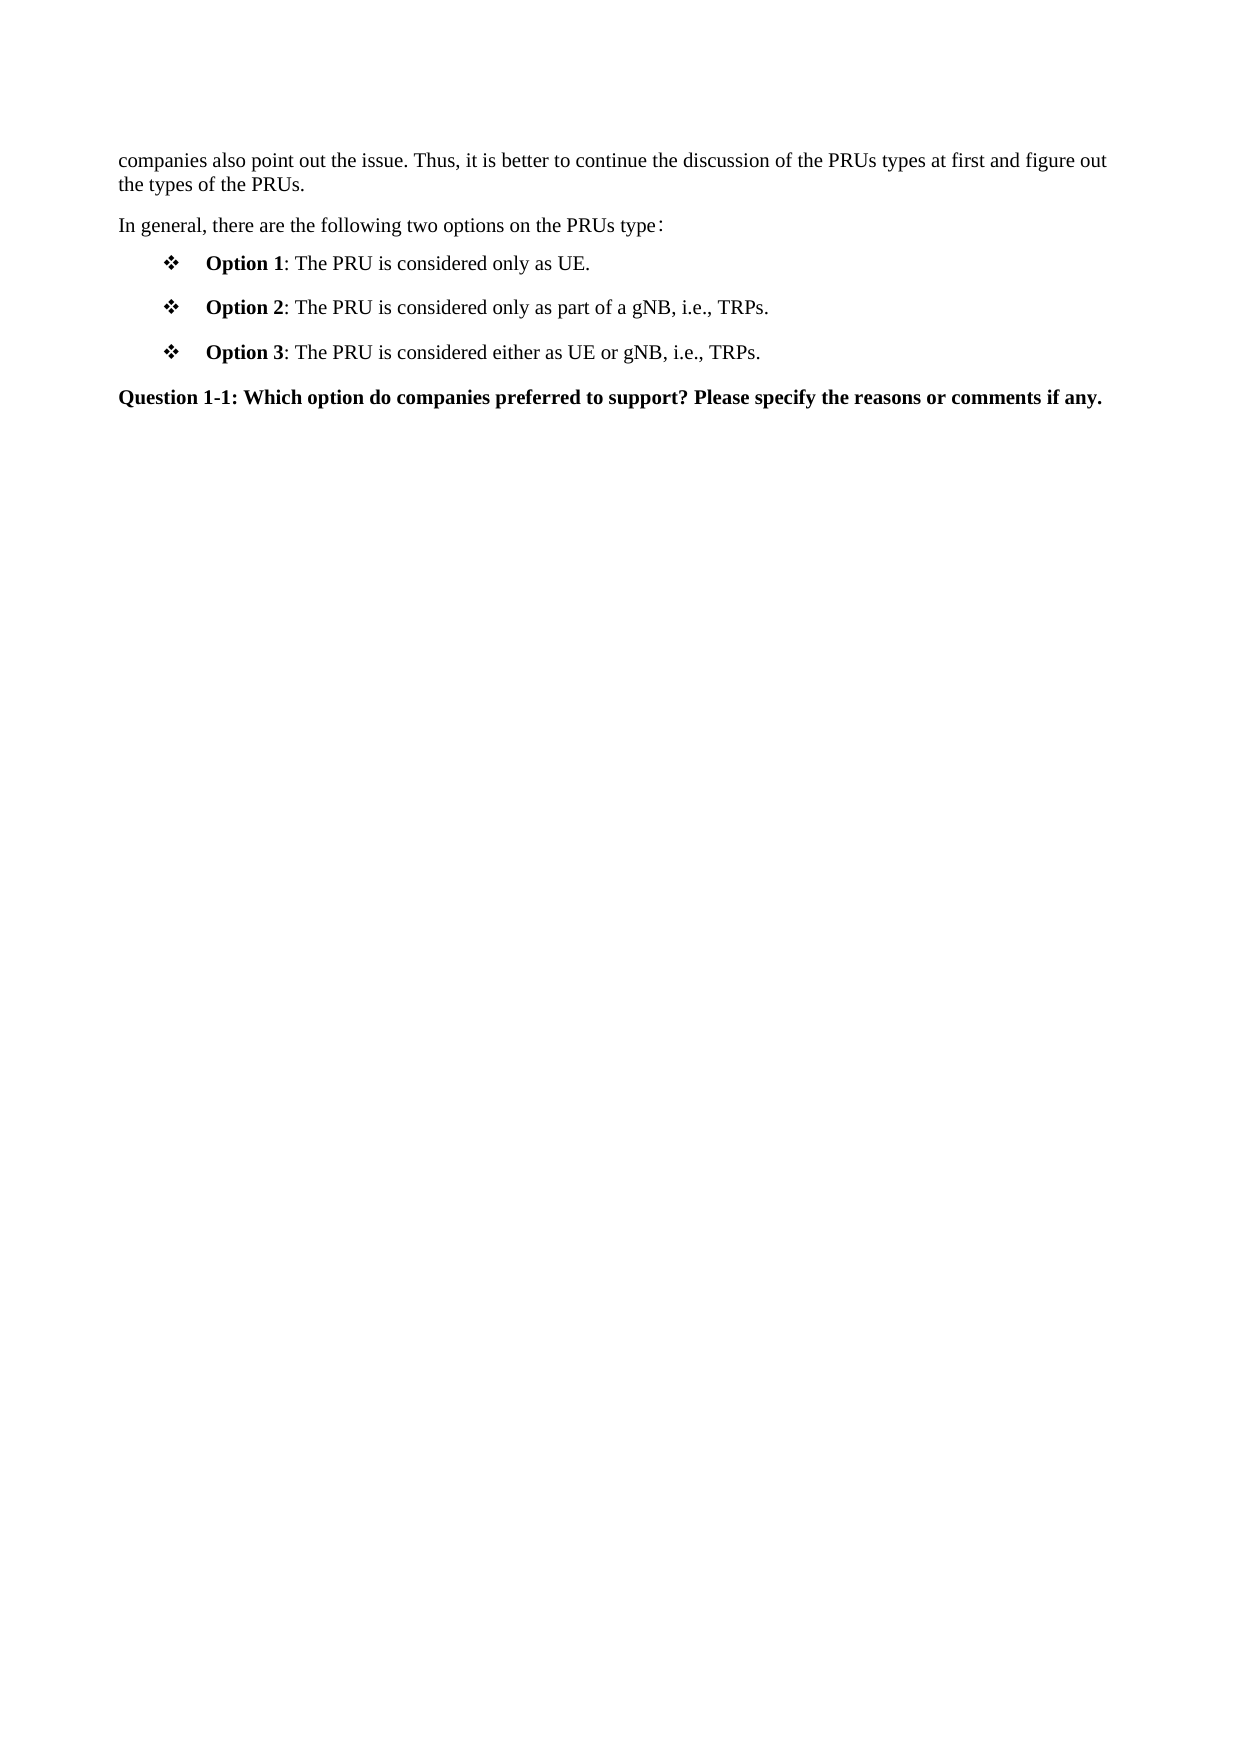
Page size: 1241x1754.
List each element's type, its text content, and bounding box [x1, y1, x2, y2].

list Option 1: The PRU is considered only as UE. [162, 251, 1122, 274]
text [118, 147, 1122, 196]
list Option 2: The PRU is considered only as part of a gNB, i.e., TRPs. [162, 295, 1122, 319]
list Option 3: The PRU is considered either as UE or gNB, i.e., TRPs. [162, 340, 1122, 364]
text Question 1-1: Which option do companies preferred to support? Please specify the reasons or comments if any. [118, 384, 1122, 409]
text In general, there are the following two options on the PRUs type： [118, 208, 1122, 238]
